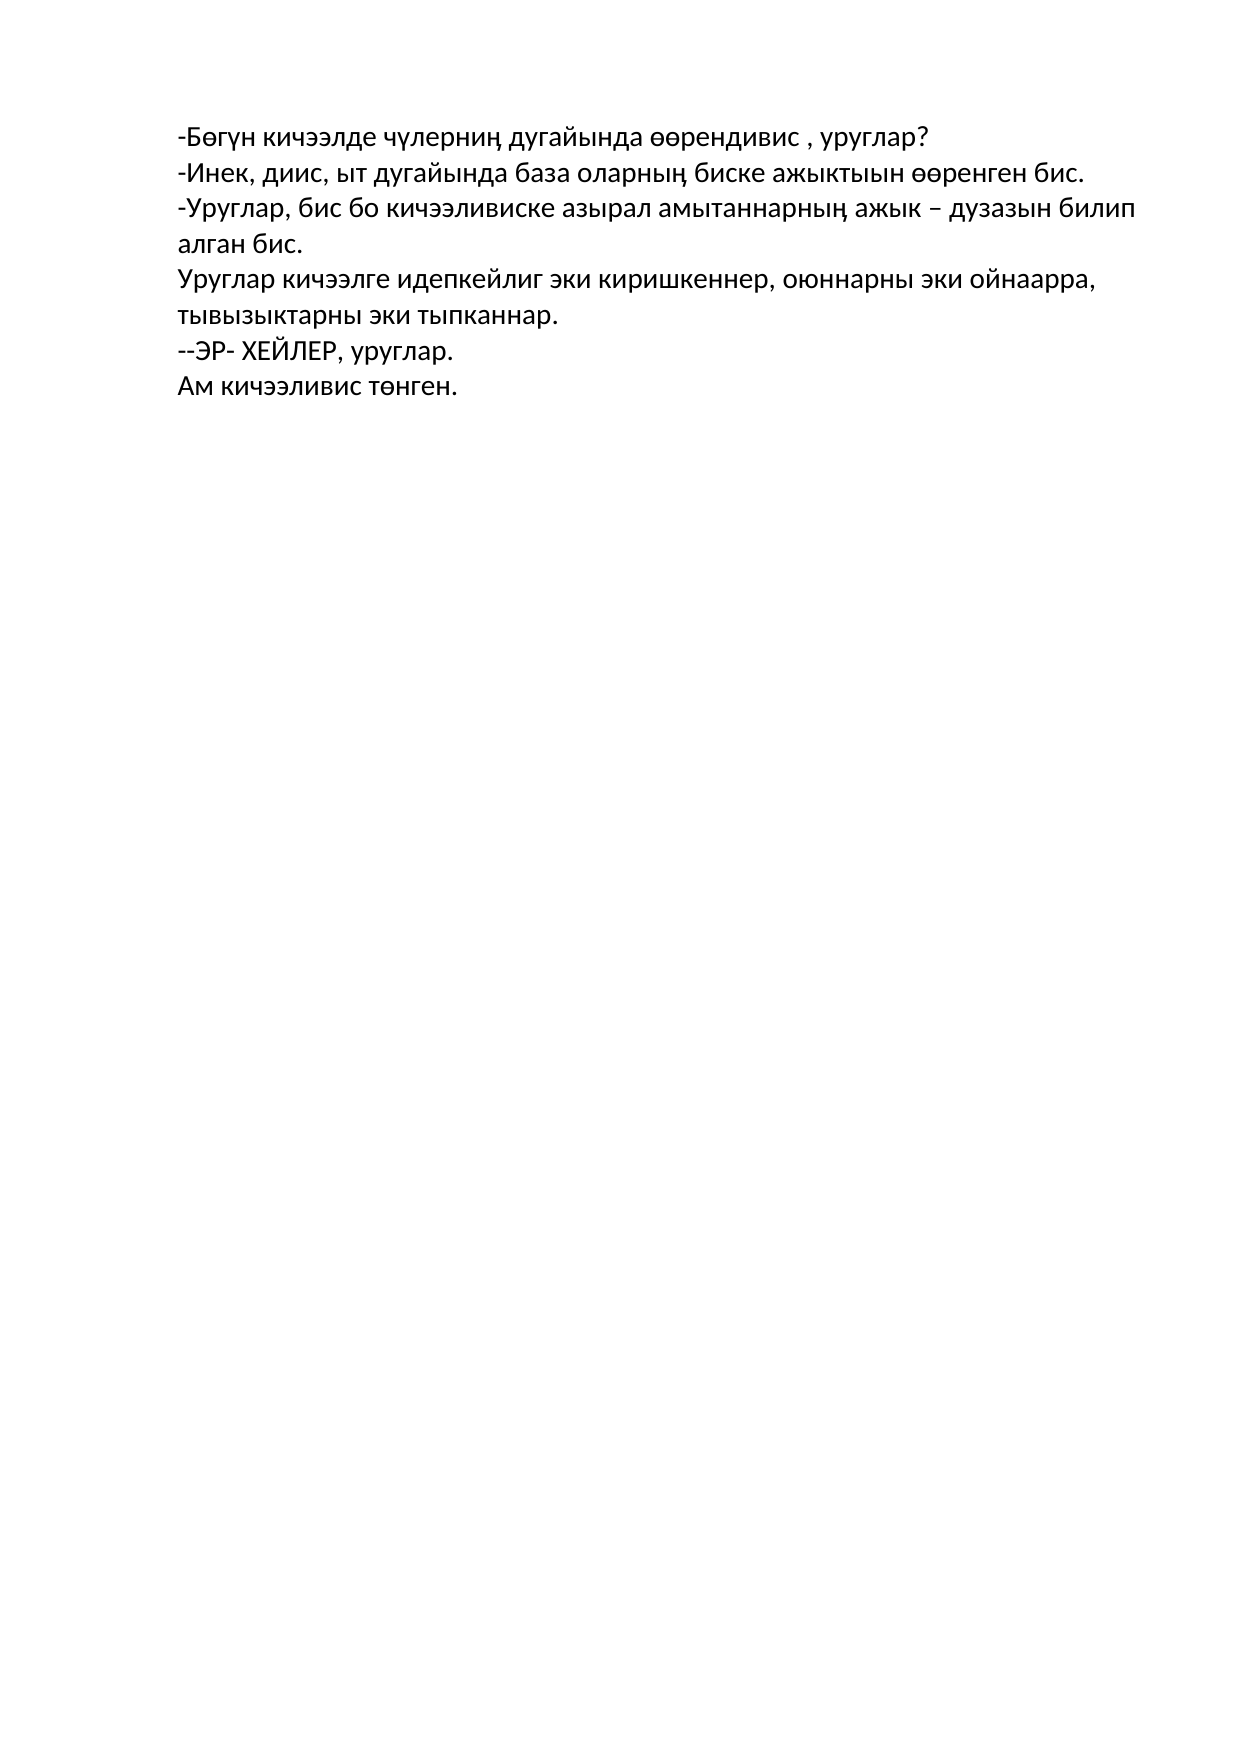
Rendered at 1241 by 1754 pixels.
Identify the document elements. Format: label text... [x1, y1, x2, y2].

text --ЭР- ХЕЙЛЕР, уруглар. [177, 332, 1152, 367]
text Ам кичээливис төнген. [177, 367, 1152, 403]
text -Уруглар, бис бо кичээливиске азырал амытаннарныӊ ажык – дузазын билип алган бис. [177, 189, 1152, 261]
text -Инек, диис, ыт дугайында база оларныӊ биске ажыктыын өөренген бис. [177, 154, 1152, 189]
text Уруглар кичээлге идепкейлиг эки киришкеннер, оюннарны эки ойнаарра, тывызыктарны эки тыпканнар. [177, 261, 1152, 332]
text -Бөгүн кичээлде чүлерниӊ дугайында өөрендивис , уруглар? [177, 118, 1152, 154]
